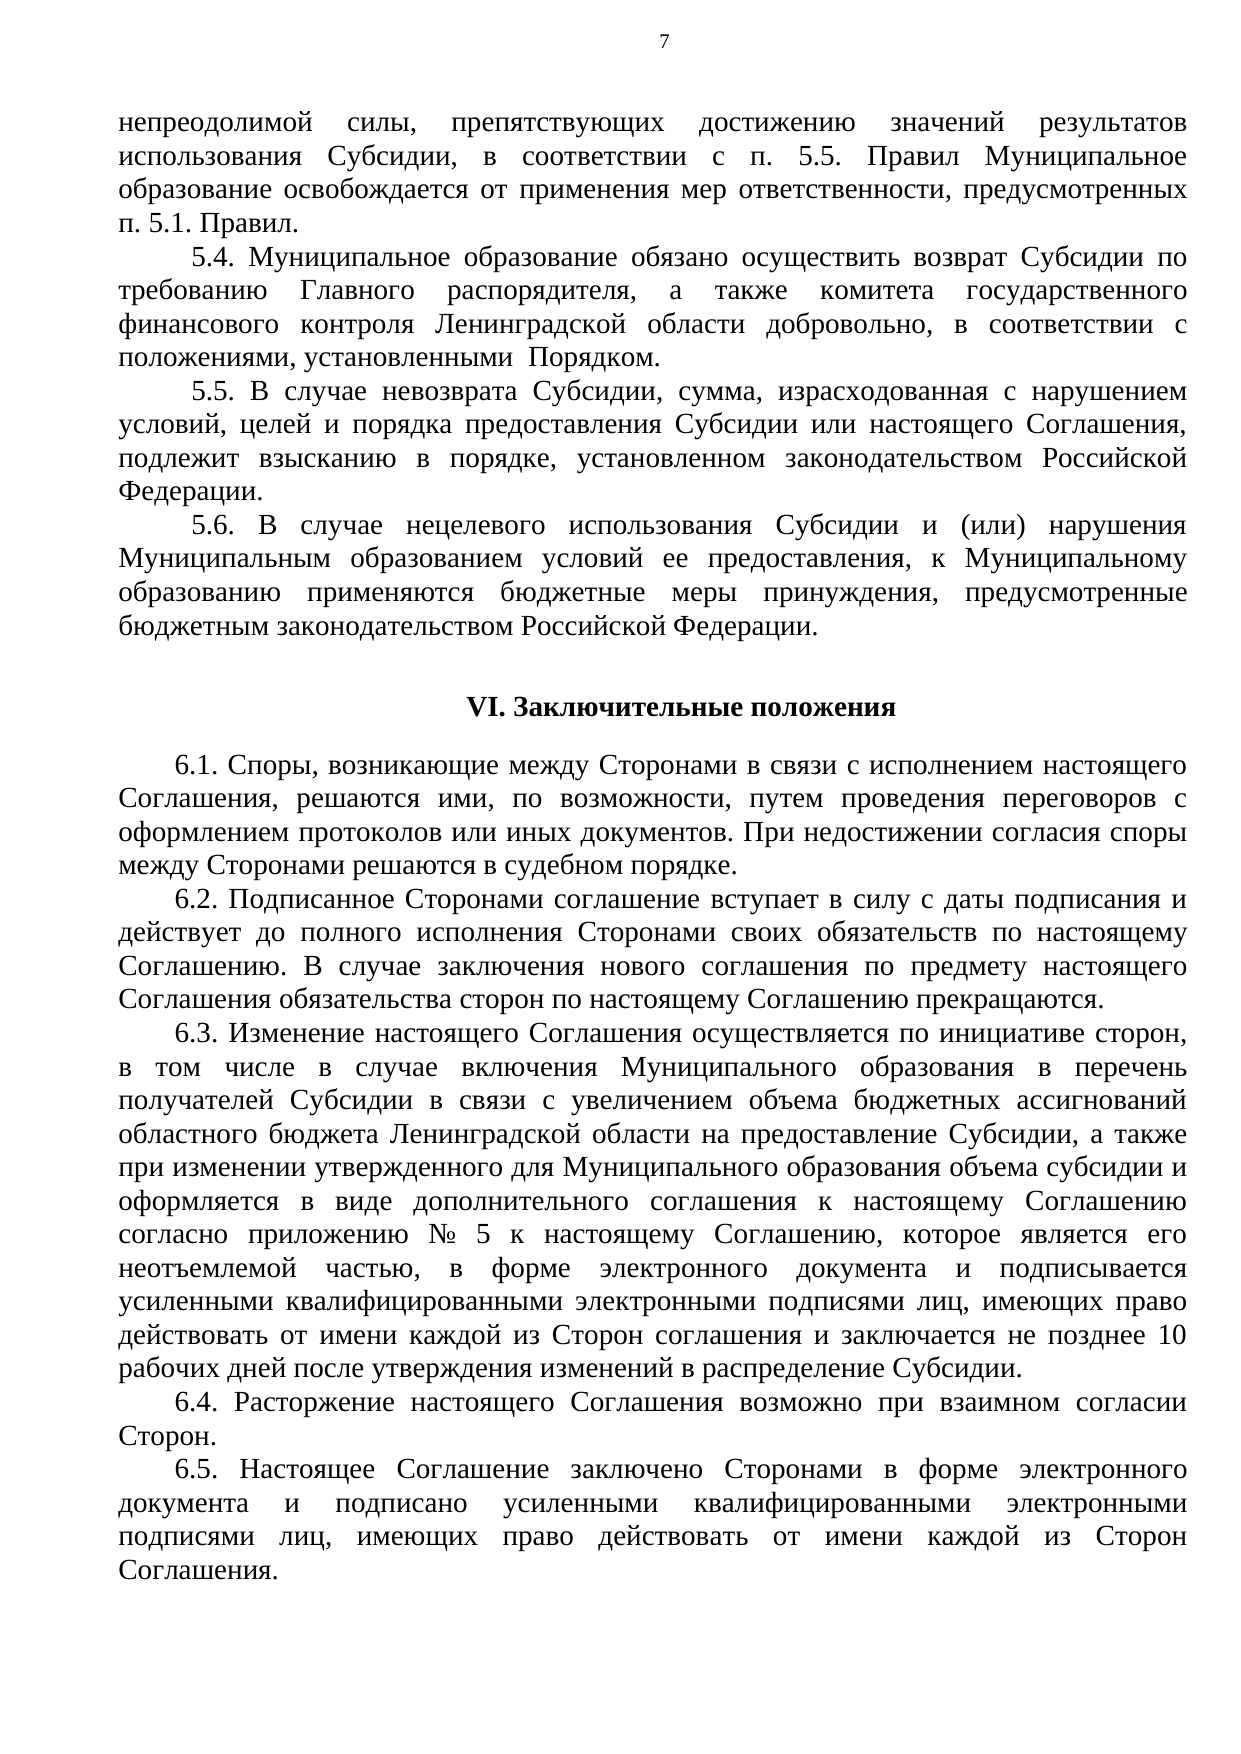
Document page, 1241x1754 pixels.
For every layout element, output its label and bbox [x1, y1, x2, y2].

table_header [107, 105, 1199, 1633]
